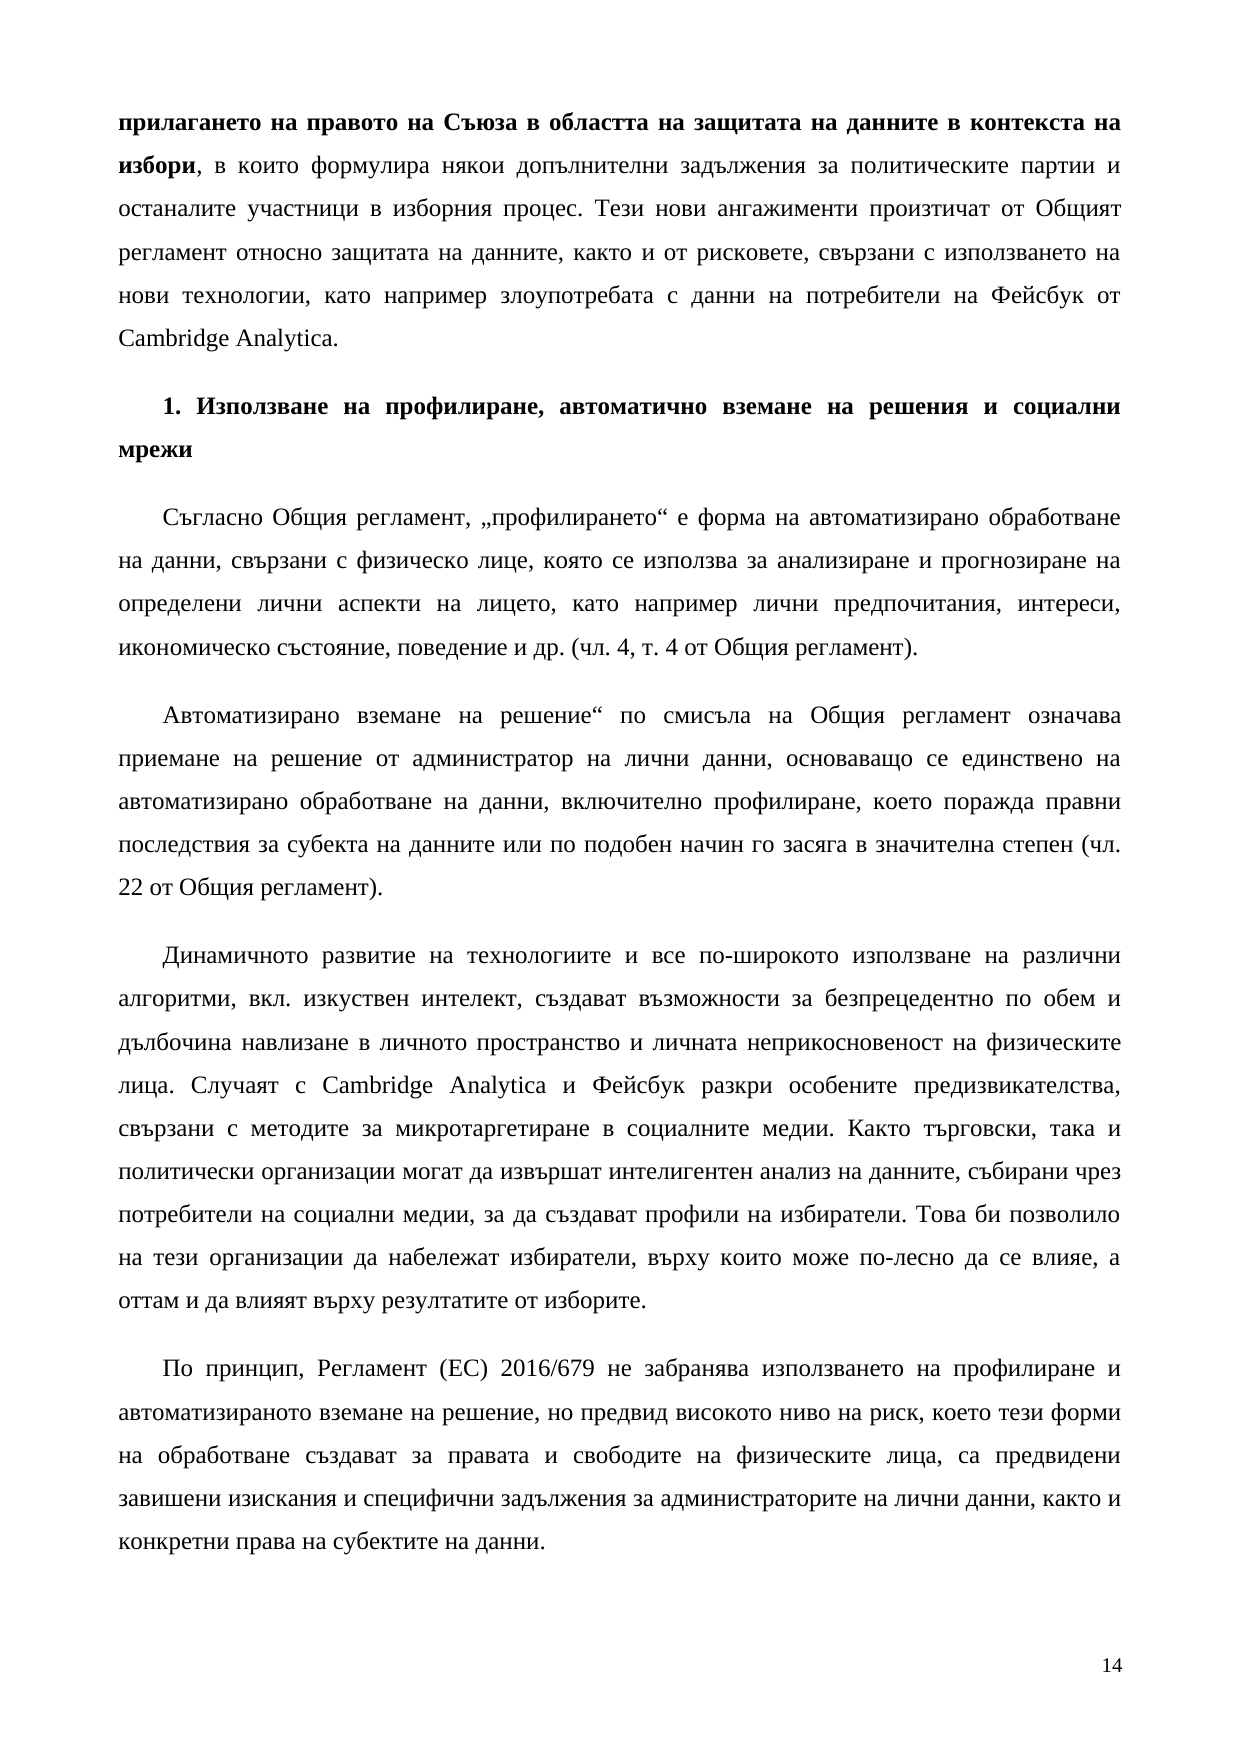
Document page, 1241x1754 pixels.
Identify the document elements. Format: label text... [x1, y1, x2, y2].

text Съгласно Общия регламент, „профилирането“ е форма на автоматизирано обработване на данни, свързани с физическо лице, която се използва за анализиране и прогнозиране на определени лични аспекти на лицето, като например лични предпочитания, интереси, икономическо състояние, поведение и др. (чл. 4, т. 4 от Общия регламент). [118, 502, 1122, 660]
text По принцип, Регламент (ЕС) 2016/679 не забранява използването на профилиране и автоматизираното вземане на решение, но предвид високото ниво на риск, което тези форми на обработване създават за правата и свободите на физическите лица, са предвидени завишени изискания и специфични задължения за администраторите на лични данни, както и конкретни права на субектите на данни. [118, 1353, 1122, 1555]
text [118, 107, 1122, 352]
text Динамичното развитие на технологиите и все по-широкото използване на различни алгоритми, вкл. изкуствен интелект, създават възможности за безпрецедентно по обем и дълбочина навлизане в личното пространство и личната неприкосновеност на физическите лица. Случаят с Cambridge Analytica и Фейсбук разкри особените предизвикателства, свързани с методите за микротаргетиране в социалните медии. Както търговски, така и политически организации могат да извършат интелигентен анализ на данните, събирани чрез потребители на социални медии, за да създават профили на избиратели. Това би позволило на тези организации да набележат избиратели, върху които може по-лесно да се влияе, а оттам и да влияят върху резултатите от изборите. [118, 940, 1122, 1314]
text Автоматизирано вземане на решение“ по смисъла на Общия регламент означава приемане на решение от администратор на лични данни, основаващо се единствено на автоматизирано обработване на данни, включително профилиране, което поражда правни последствия за субекта на данните или по подобен начин го засяга в значителна степен (чл. 22 от Общия регламент). [118, 700, 1122, 901]
text 1. Използване на профилиране, автоматично вземане на решения и социални мрежи [118, 391, 1122, 463]
